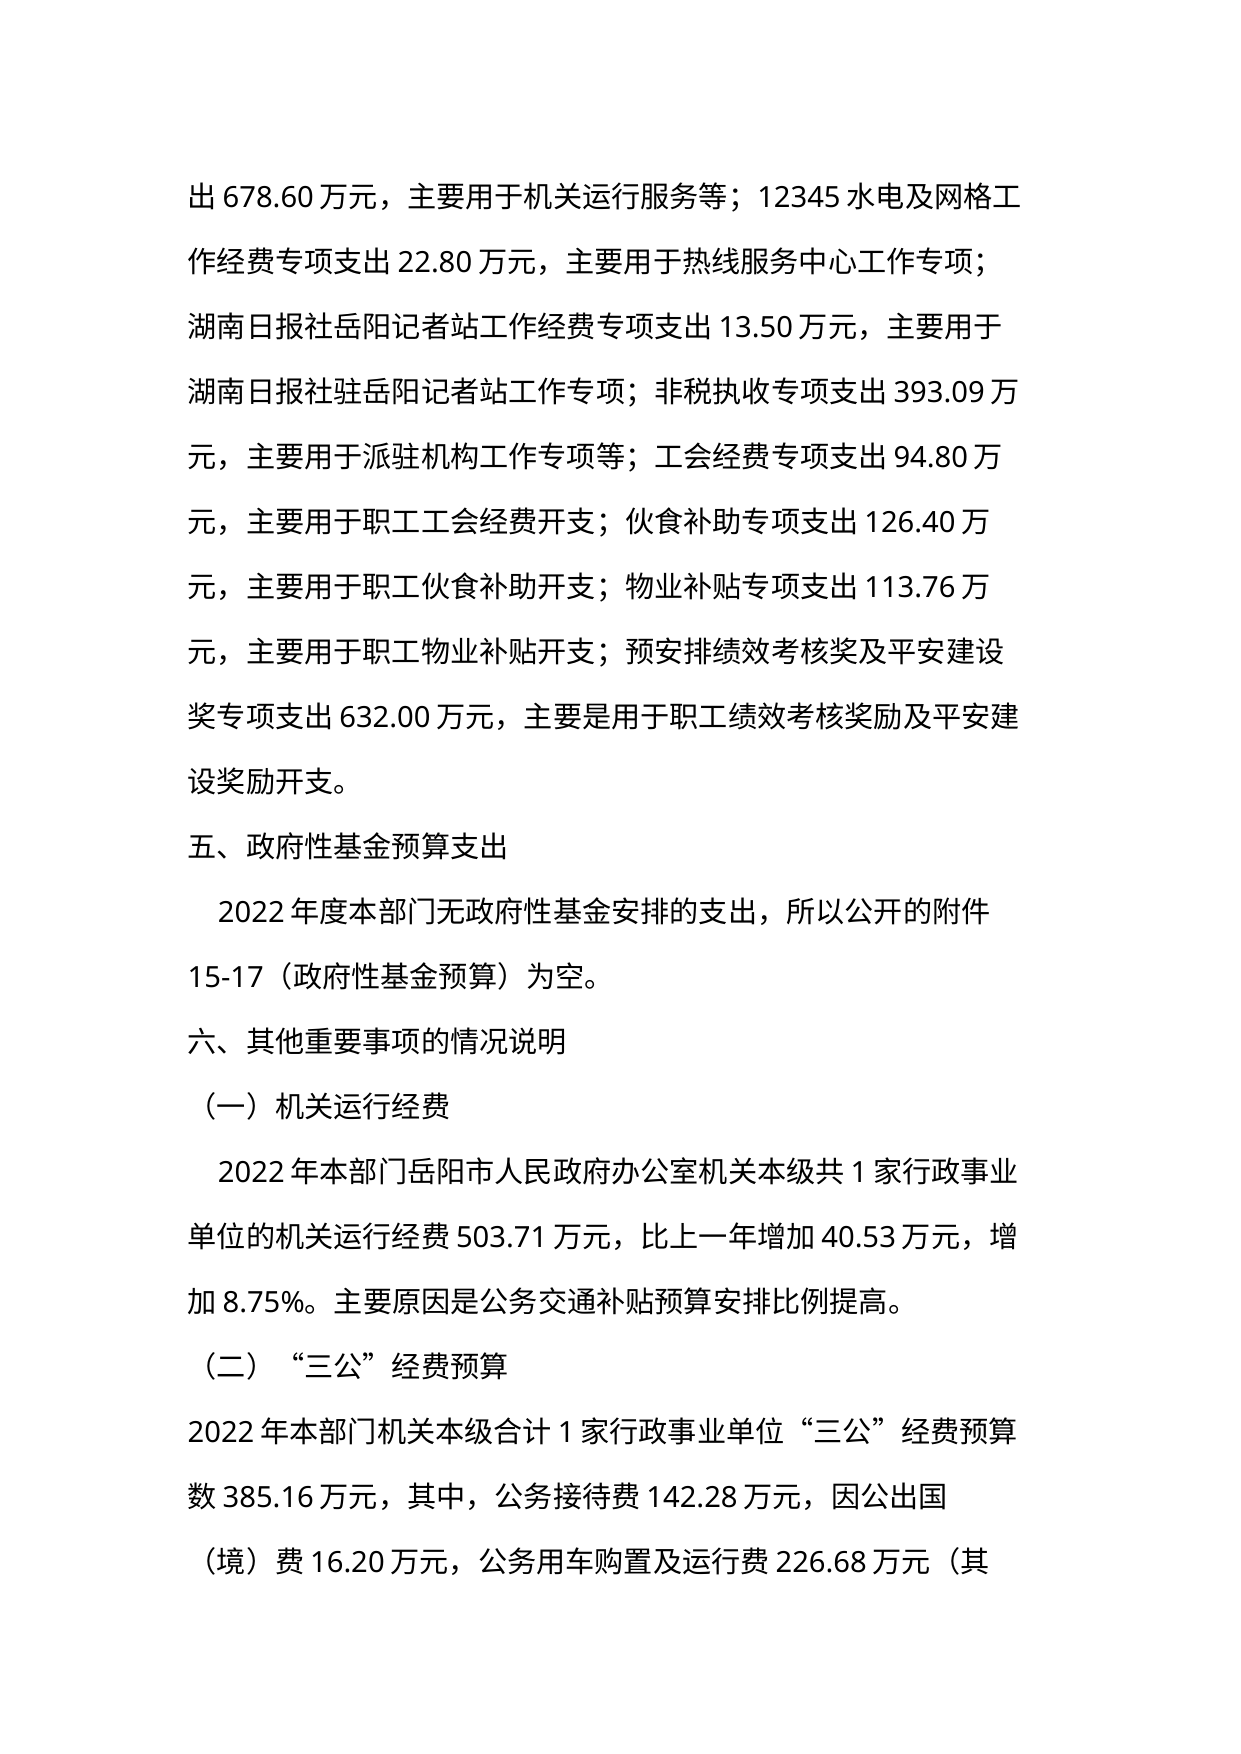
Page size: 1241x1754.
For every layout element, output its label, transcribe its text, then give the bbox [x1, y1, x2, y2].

table_cell （一）机关运行经费 [176, 1072, 1041, 1137]
table_cell 六、其他重要事项的情况说明 [176, 1007, 1041, 1072]
table_cell 2022年度本部门无政府性基金安排的支出，所以公开的附件15-17（政府性基金预算）为空。 [176, 877, 1041, 1007]
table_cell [176, 1397, 1041, 1592]
table_cell 五、政府性基金预算支出 [176, 812, 1041, 877]
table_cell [176, 162, 1041, 812]
table_cell 2022年本部门岳阳市人民政府办公室机关本级共1家行政事业单位的机关运行经费503.71万元，比上一年增加40.53万元，增加8.75%。主要原因是公务交通补贴预算安排比例提高。 [176, 1137, 1041, 1332]
table_cell （二）“三公”经费预算 [176, 1332, 1041, 1397]
